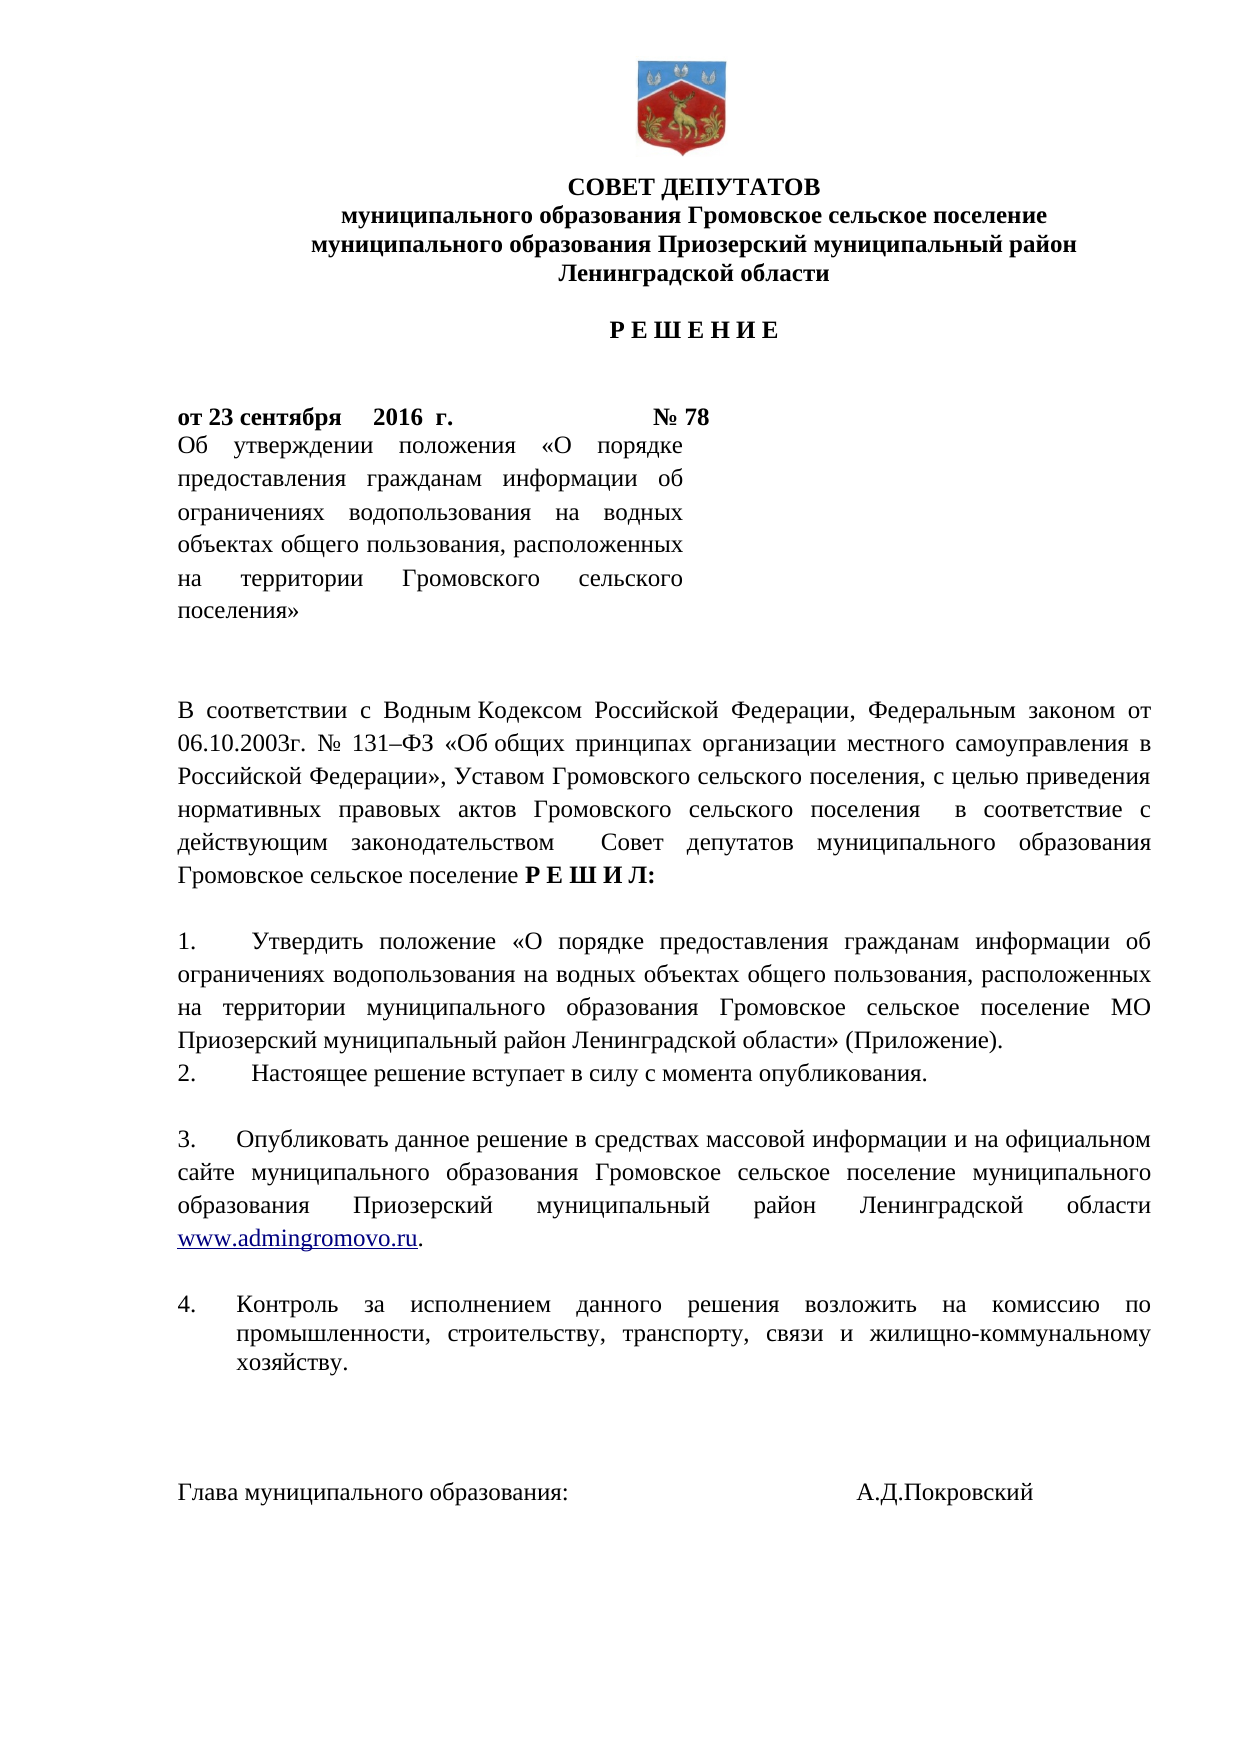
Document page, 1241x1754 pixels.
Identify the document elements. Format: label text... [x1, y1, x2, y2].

text СОВЕТ ДЕПУТАТОВ [177, 172, 1152, 201]
text муниципального образования Приозерский муниципальный район [177, 229, 1152, 258]
list Опубликовать данное решение в средствах массовой информации и на официальном сайте муниципального образования Громовское сельское поселение муниципального образования Приозерский муниципальный район Ленинградской области www.admingromovo.ru. [177, 1124, 1152, 1252]
text В соответствии с Водным Кодексом Российской Федерации, Федеральным законом от 06.10.2003г. № 131–ФЗ «Об общих принципах организации местного самоуправления в Российской Федерации», Уставом Громовского сельского поселения, с целью приведения нормативных правовых актов Громовского сельского поселения в соответствие с действующим законодательством Совет депутатов муниципального образования Громовское сельское поселение Р Е Ш И Л: [177, 695, 1152, 888]
list Утвердить положение «О порядке предоставления гражданам информации об ограничениях водопользования на водных объектах общего пользования, расположенных на территории муниципального образования Громовское сельское поселение МО Приозерский муниципальный район Ленинградской области» (Приложение). [177, 926, 1152, 1054]
picture [635, 56, 728, 157]
text Ленинградской области [177, 258, 1152, 287]
text Р Е Ш Е Н И Е [177, 316, 1152, 344]
text от 23 сентября 2016 г. № 78 [177, 402, 1152, 431]
list Настоящее решение вступает в силу с момента опубликования. [177, 1058, 1152, 1087]
text Глава муниципального образования: А.Д.Покровский [177, 1477, 1152, 1506]
text муниципального образования Громовское сельское поселение [177, 201, 1152, 229]
text Об утверждении положения «О порядке предоставления гражданам информации об ограничениях водопользования на водных объектах общего пользования, расположенных на территории Громовского сельского поселения» [177, 431, 683, 624]
list Контроль за исполнением данного решения возложить на комиссию по промышленности, строительству, транспорту, связи и жилищно-коммунальному хозяйству. [177, 1289, 1152, 1375]
